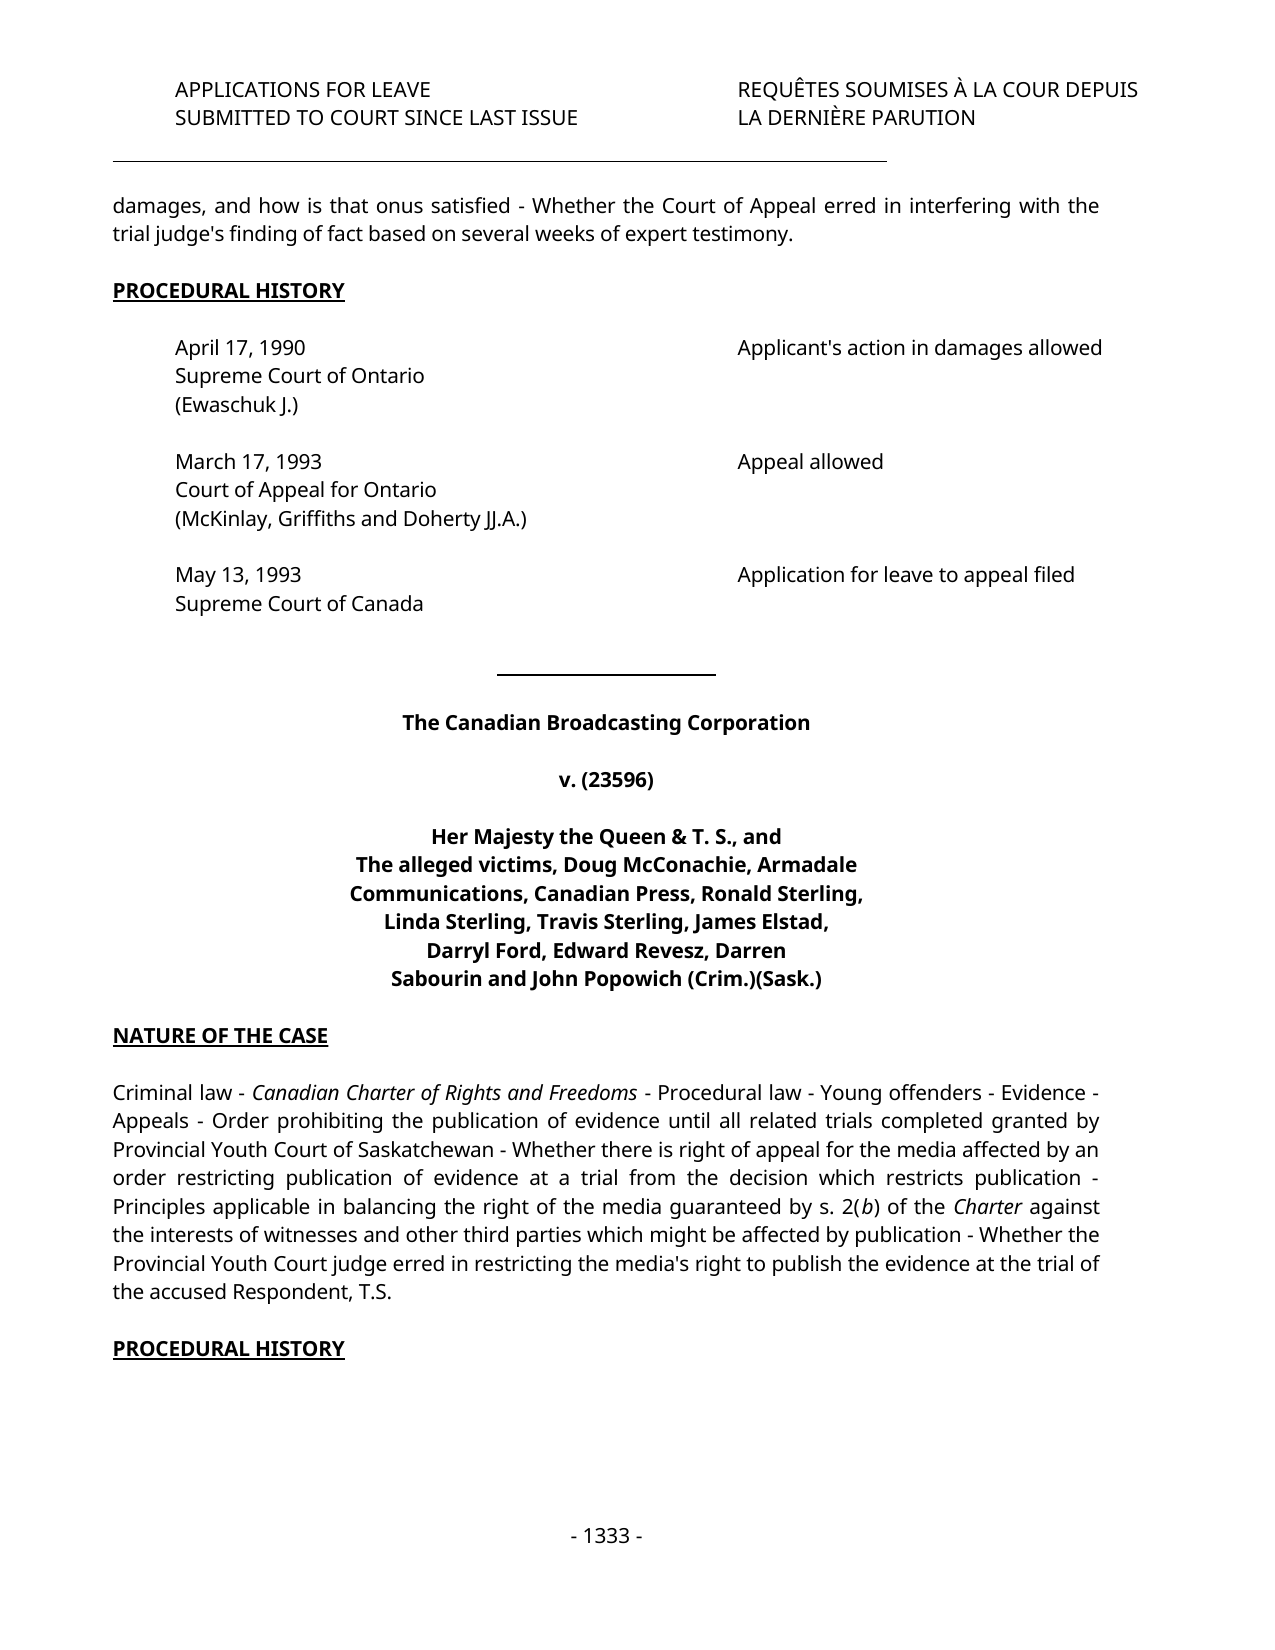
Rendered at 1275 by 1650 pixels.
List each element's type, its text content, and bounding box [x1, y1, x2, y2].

table_header Applicant's action in damages allowed [675, 333, 1225, 418]
table_header March 17, 1993 Court of Appeal for Ontario (McKinlay, Griffiths and Doherty JJ.A.) [113, 447, 675, 532]
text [112, 191, 1100, 248]
text Sabourin and John Popowich (Crim.)(Sask.) [112, 964, 1100, 993]
text Her Majesty the Queen & T. S., and [112, 822, 1100, 851]
text Criminal law - Canadian Charter of Rights and Freedoms - Procedural law - Young offenders - Evidence - Appeals - Order prohibiting the publication of evidence until all related trials completed granted by Provincial Youth Court of Saskatchewan - Whether there is right of appeal for the media affected by an order restricting publication of evidence at a trial from the decision which restricts publication - Principles applicable in balancing the right of the media guaranteed by s. 2(b) of the Charter against the interests of witnesses and other third parties which might be affected by publication - Whether the Provincial Youth Court judge erred in restricting the media's right to publish the evidence at the trial of the accused Respondent, T.S. [112, 1078, 1100, 1306]
text PROCEDURAL HISTORY [112, 276, 1100, 305]
text v. (23596) [112, 765, 1100, 794]
text NATURE OF THE CASE [112, 1021, 1100, 1050]
table_header Appeal allowed [675, 447, 1225, 532]
text PROCEDURAL HISTORY [112, 1334, 1100, 1362]
text Communications, Canadian Press, Ronald Sterling, [112, 879, 1100, 907]
text Linda Sterling, Travis Sterling, James Elstad, [112, 907, 1100, 936]
text The alleged victims, Doug McConachie, Armadale [112, 851, 1100, 879]
table_header May 13, 1993 Supreme Court of Canada [113, 561, 675, 617]
text The Canadian Broadcasting Corporation [112, 708, 1100, 737]
text Darryl Ford, Edward Revesz, Darren [112, 936, 1100, 964]
table_header April 17, 1990 Supreme Court of Ontario (Ewaschuk J.) [113, 333, 675, 418]
table_header Application for leave to appeal filed [675, 561, 1225, 617]
